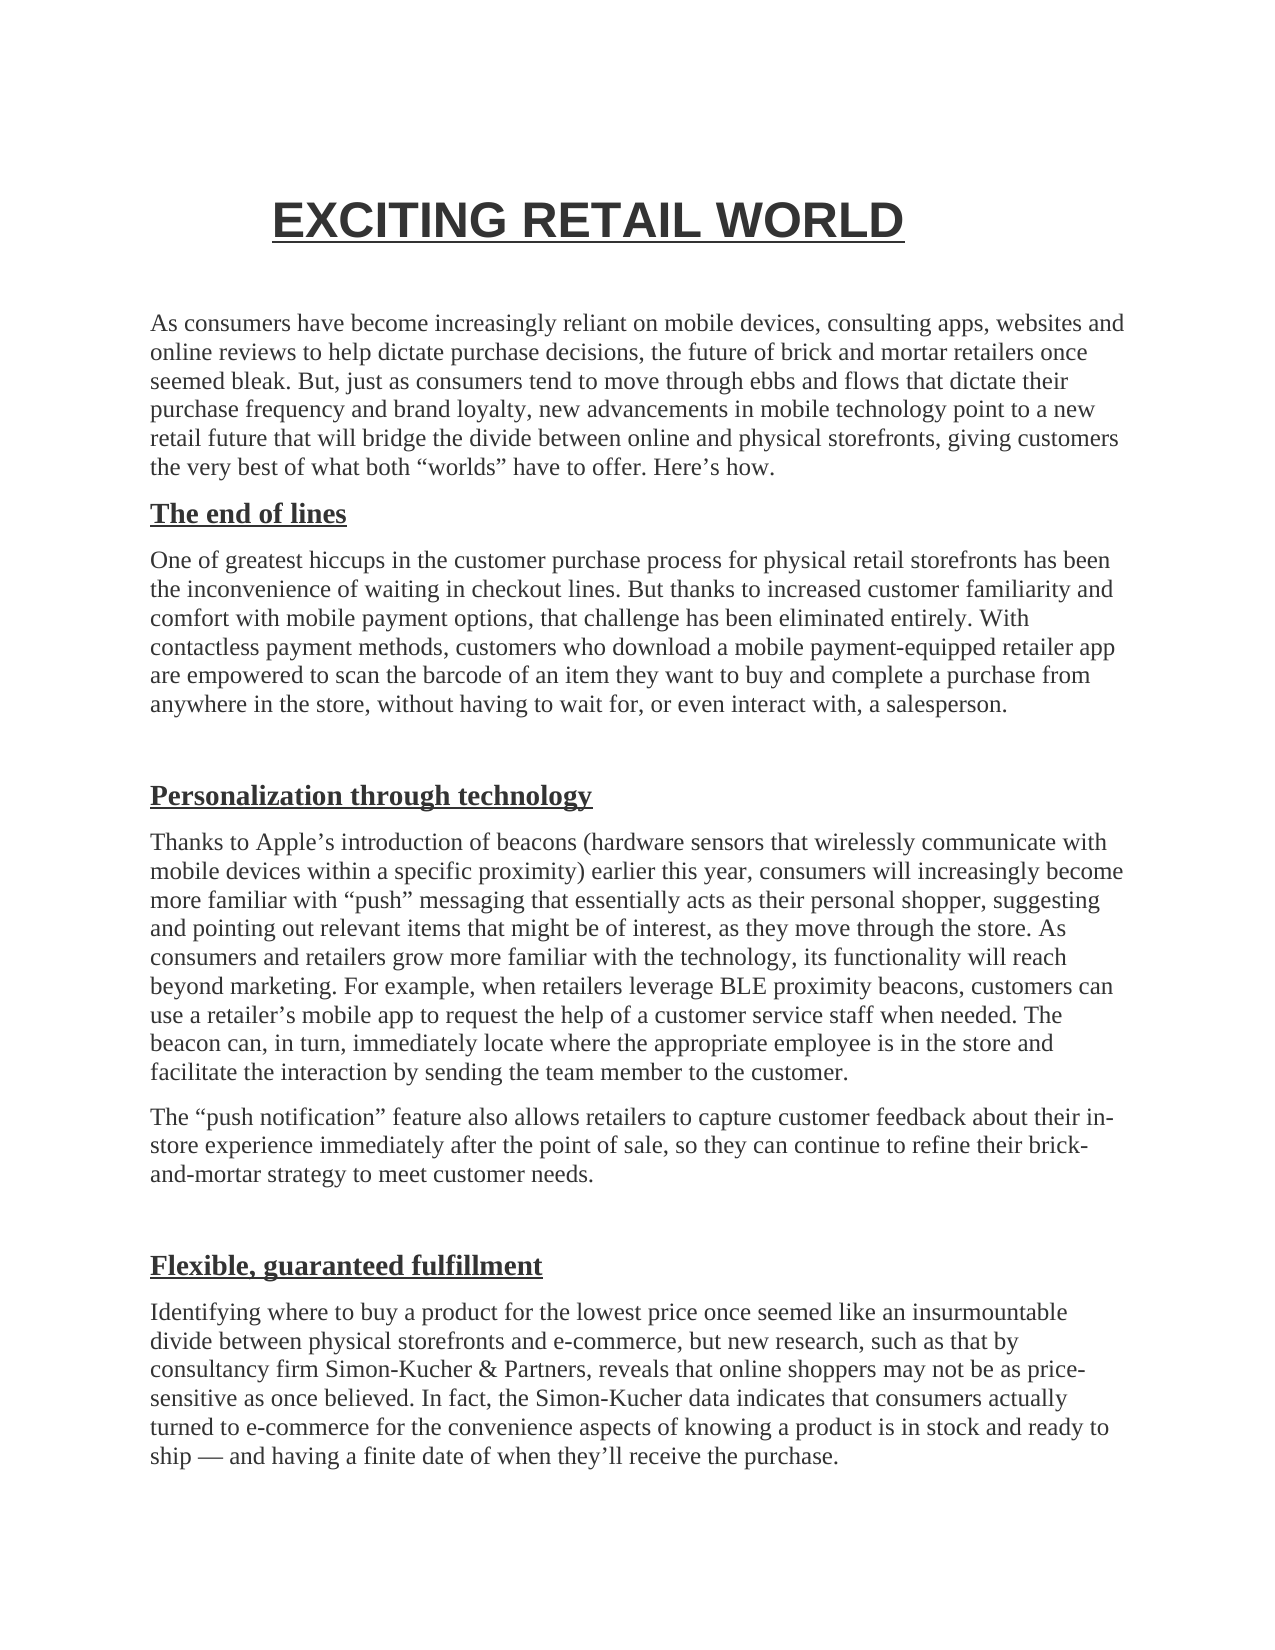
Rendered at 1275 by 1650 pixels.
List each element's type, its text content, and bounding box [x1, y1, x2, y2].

text The “push notification” feature also allows retailers to capture customer feedback about their in-store experience immediately after the point of sale, so they can continue to refine their brick-and-mortar strategy to meet customer needs. [150, 1102, 1125, 1188]
text EXCITING RETAIL WORLD [150, 191, 1125, 248]
text The end of lines [150, 496, 1125, 530]
text Personalization through technology [150, 778, 1125, 812]
text Identifying where to buy a product for the lowest price once seemed like an insurmountable divide between physical storefronts and e-commerce, but new research, such as that by consultancy firm Simon-Kucher & Partners, reveals that online shoppers may not be as price-sensitive as once believed. In fact, the Simon-Kucher data indicates that consumers actually turned to e-commerce for the convenience aspects of knowing a product is in stock and ready to ship — and having a finite date of when they’ll receive the purchase. [150, 1297, 1125, 1469]
text Thanks to Apple’s introduction of beacons (hardware sensors that wirelessly communicate with mobile devices within a specific proximity) earlier this year, consumers will increasingly become more familiar with “push” messaging that essentially acts as their personal shopper, suggesting and pointing out relevant items that might be of interest, as they move through the store. As consumers and retailers grow more familiar with the technology, its functionality will reach beyond marketing. For example, when retailers leverage BLE proximity beacons, customers can use a retailer’s mobile app to request the help of a customer service staff when needed. The beacon can, in turn, immediately locate where the appropriate employee is in the store and facilitate the interaction by sending the team member to the customer. [150, 827, 1125, 1086]
text One of greatest hiccups in the customer purchase process for physical retail storefronts has been the inconvenience of waiting in checkout lines. But thanks to increased customer familiarity and comfort with mobile payment options, that challenge has been eliminated entirely. With contactless payment methods, customers who download a mobile payment-equipped retailer app are empowered to scan the barcode of an item they want to buy and complete a purchase from anywhere in the store, without having to wait for, or even interact with, a salesperson. [150, 546, 1125, 718]
text Flexible, guaranteed fulfillment [150, 1248, 1125, 1281]
text As consumers have become increasingly reliant on mobile devices, consulting apps, websites and online reviews to help dictate purchase decisions, the future of brick and mortar retailers once seemed bleak. But, just as consumers tend to move through ebbs and flows that dictate their purchase frequency and brand loyalty, new advancements in mobile technology point to a new retail future that will bridge the divide between online and physical storefronts, giving customers the very best of what both “worlds” have to offer. Here’s how. [150, 308, 1125, 481]
